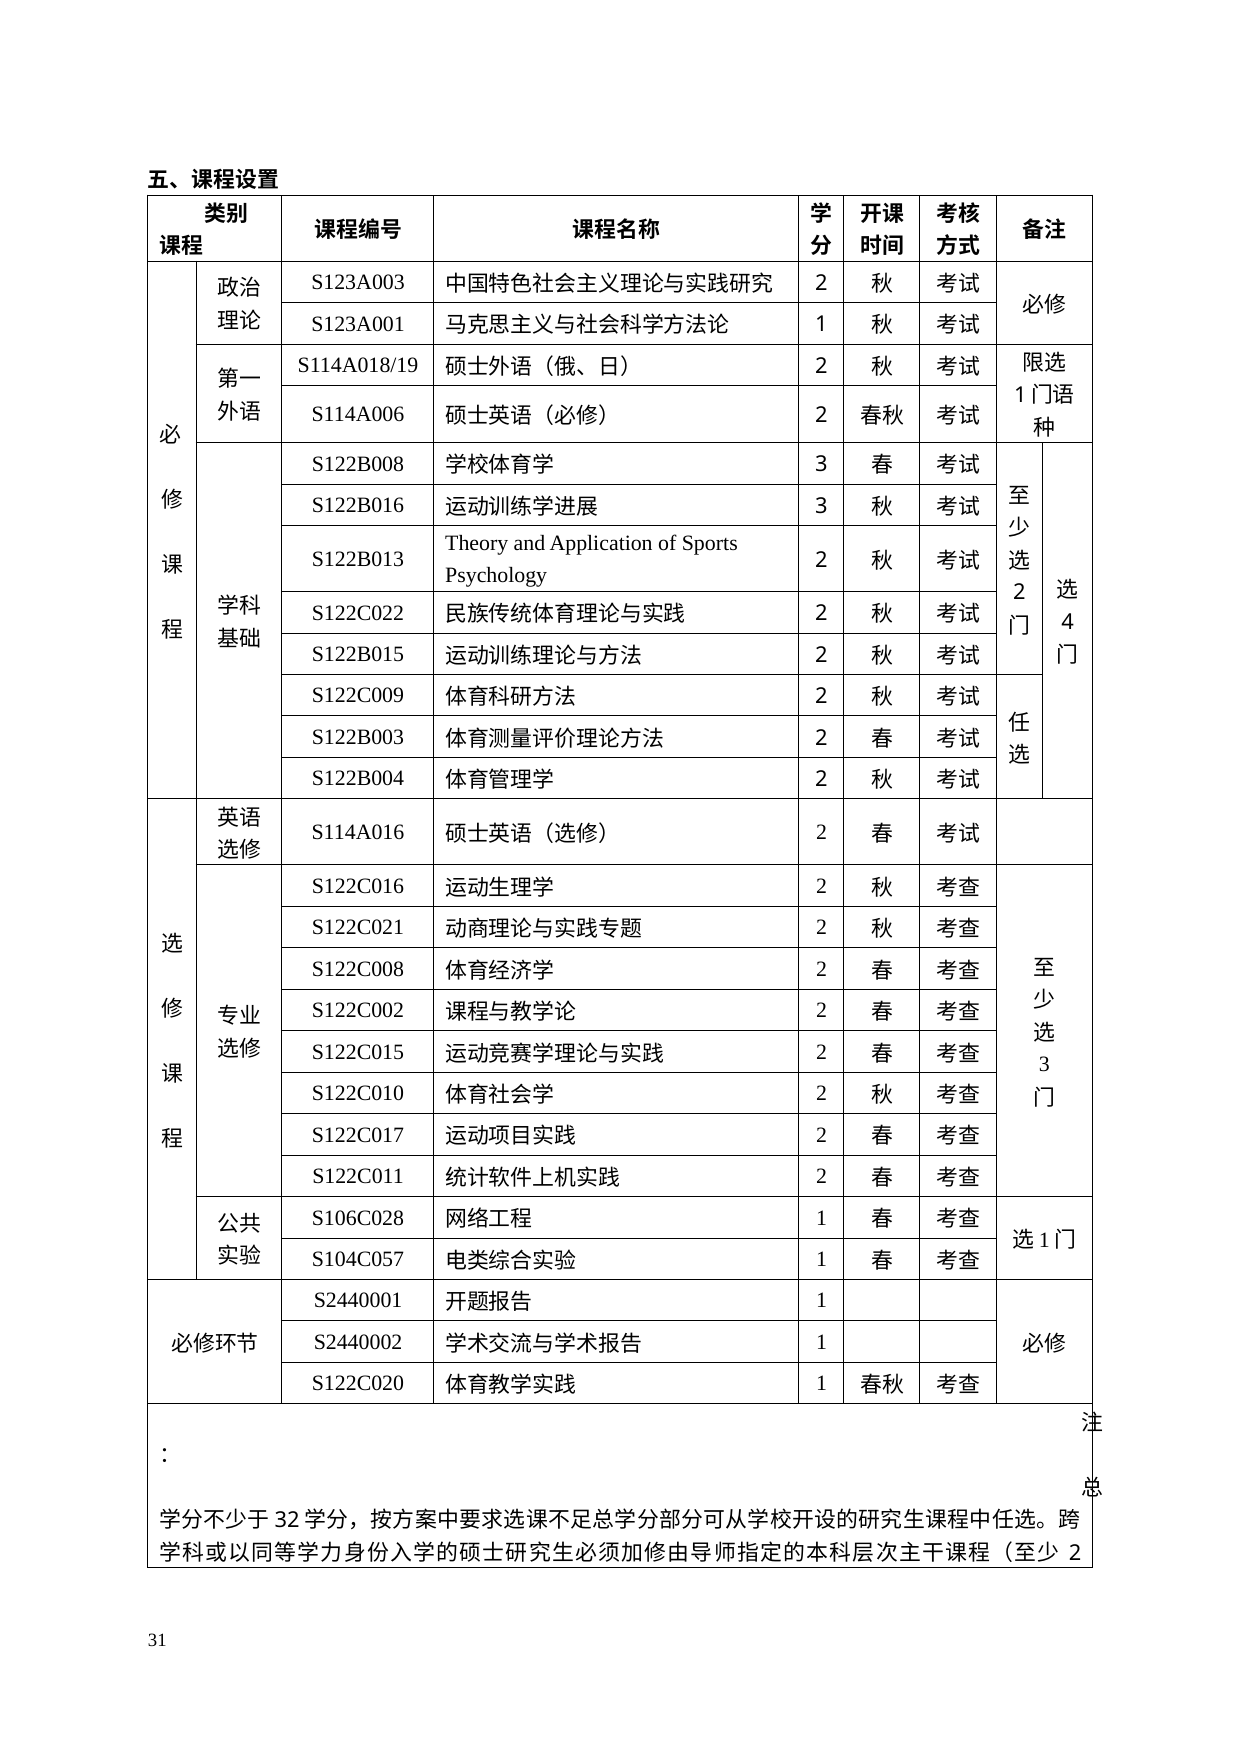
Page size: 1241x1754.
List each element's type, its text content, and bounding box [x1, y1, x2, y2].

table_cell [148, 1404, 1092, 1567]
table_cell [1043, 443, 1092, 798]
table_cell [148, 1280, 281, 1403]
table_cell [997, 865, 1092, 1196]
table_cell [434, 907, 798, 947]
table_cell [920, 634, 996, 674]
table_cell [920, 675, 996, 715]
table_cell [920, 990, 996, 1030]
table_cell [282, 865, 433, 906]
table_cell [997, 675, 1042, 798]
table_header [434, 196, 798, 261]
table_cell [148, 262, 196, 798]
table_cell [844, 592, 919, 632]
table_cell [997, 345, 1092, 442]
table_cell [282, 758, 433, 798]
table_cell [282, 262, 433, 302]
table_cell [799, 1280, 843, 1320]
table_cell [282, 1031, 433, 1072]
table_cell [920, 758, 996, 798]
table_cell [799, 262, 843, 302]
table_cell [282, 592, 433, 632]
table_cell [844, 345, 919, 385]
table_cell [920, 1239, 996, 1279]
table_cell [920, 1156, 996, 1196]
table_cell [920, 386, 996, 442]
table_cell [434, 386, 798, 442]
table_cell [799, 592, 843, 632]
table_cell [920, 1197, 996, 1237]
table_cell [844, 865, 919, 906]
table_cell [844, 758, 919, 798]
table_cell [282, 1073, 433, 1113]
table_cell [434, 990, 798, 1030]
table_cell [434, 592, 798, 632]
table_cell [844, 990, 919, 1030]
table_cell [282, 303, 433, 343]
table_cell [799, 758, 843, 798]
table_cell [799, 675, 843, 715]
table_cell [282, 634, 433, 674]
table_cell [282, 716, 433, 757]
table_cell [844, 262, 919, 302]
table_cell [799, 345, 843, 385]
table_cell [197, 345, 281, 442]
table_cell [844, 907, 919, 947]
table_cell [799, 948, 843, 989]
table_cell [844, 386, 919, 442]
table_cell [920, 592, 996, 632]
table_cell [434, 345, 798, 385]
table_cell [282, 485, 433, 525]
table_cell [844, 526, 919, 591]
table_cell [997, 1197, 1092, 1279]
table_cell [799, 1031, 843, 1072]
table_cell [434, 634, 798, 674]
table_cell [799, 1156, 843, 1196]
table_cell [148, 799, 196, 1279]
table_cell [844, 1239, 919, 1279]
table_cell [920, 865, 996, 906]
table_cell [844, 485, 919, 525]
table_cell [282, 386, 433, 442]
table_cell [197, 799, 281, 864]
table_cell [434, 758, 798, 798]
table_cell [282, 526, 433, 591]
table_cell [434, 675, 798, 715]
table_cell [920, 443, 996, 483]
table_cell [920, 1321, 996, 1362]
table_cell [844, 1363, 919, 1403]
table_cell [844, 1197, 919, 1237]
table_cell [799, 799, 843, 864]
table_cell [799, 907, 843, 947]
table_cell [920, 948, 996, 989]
text 五、课程设置 [148, 162, 1092, 194]
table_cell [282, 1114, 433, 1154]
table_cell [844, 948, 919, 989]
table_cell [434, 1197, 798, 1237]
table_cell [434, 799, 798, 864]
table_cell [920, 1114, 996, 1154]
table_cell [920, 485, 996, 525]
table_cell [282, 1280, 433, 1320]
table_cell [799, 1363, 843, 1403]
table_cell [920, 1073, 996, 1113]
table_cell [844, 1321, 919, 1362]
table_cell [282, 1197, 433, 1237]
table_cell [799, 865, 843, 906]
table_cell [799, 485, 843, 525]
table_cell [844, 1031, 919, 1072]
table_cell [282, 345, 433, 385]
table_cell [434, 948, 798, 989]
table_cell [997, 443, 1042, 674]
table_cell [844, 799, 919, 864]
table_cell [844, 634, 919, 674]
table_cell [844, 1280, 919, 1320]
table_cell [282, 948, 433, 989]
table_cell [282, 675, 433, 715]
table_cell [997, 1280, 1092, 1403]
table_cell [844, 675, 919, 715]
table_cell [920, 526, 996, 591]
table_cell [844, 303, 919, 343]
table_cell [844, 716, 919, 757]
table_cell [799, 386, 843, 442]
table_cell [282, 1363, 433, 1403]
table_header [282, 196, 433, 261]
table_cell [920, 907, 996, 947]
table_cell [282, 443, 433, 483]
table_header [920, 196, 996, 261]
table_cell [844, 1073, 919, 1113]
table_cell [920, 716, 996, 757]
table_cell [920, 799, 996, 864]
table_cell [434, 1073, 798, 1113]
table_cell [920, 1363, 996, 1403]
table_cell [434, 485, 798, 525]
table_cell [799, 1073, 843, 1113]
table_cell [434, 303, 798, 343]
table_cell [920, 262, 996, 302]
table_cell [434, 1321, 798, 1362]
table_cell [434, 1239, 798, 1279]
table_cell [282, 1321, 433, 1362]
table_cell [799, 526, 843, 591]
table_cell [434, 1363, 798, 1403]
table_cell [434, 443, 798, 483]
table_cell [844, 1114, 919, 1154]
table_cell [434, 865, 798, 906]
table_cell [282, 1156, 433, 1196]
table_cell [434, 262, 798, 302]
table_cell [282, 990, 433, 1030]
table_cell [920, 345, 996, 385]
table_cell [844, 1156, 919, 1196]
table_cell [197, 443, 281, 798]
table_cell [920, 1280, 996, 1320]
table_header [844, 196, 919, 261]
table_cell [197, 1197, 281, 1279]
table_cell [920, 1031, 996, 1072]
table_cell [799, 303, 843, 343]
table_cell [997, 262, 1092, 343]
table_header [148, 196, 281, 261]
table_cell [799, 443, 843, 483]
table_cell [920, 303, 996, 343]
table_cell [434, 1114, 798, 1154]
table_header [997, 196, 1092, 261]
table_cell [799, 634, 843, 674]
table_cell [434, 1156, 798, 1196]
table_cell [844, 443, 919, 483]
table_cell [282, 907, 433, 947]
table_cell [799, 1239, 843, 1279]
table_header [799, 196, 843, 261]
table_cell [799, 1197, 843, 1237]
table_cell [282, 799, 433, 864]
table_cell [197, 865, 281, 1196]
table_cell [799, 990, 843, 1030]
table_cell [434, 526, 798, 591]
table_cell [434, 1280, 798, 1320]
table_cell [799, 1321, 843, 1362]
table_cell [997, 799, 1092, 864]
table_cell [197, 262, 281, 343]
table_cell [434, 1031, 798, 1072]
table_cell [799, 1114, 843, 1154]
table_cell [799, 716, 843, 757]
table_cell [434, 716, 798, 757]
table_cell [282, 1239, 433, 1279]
